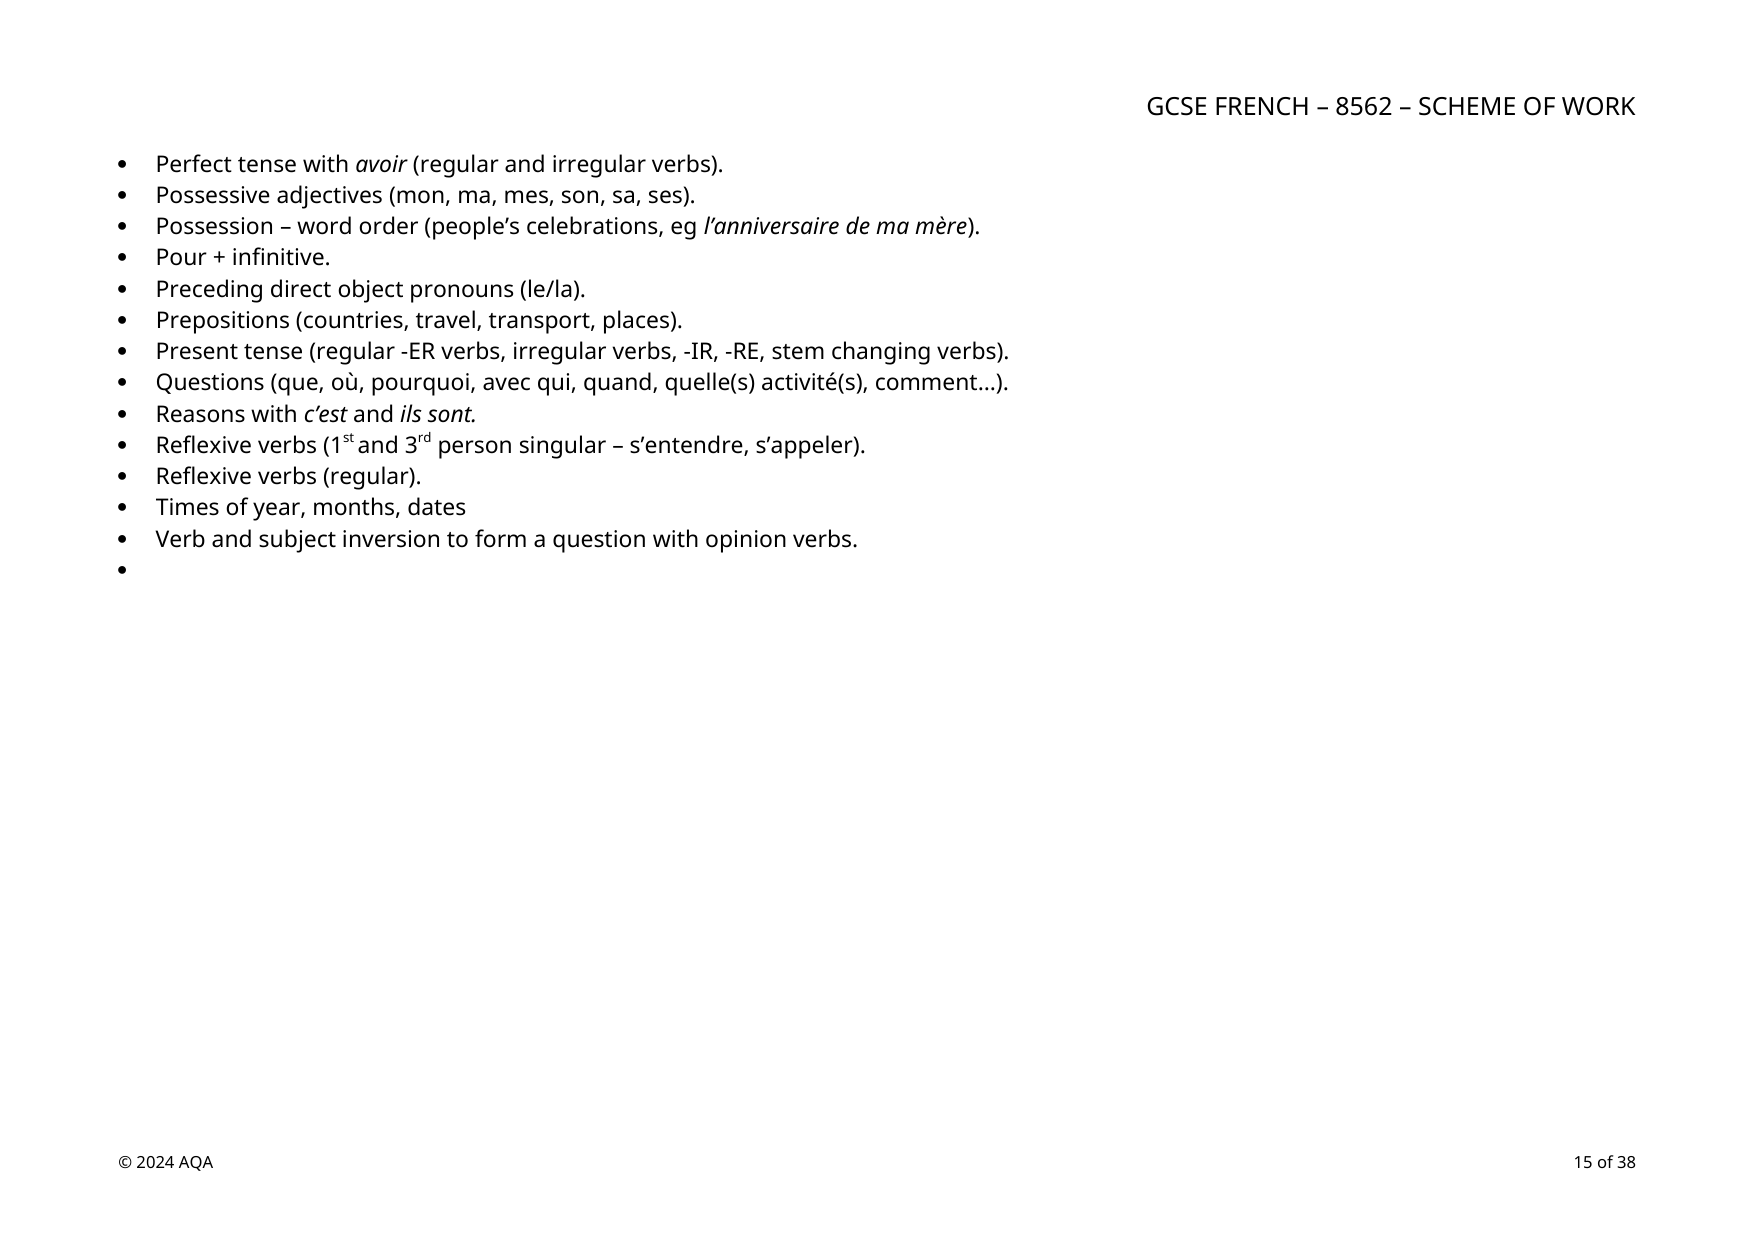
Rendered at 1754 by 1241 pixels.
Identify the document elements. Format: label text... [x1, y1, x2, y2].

list Possession – word order (people’s celebrations, eg l’anniversaire de ma mère). [118, 210, 1636, 241]
list Reflexive verbs (regular). [118, 460, 1636, 491]
list Present tense (regular -ER verbs, irregular verbs, -IR, -RE, stem changing verbs). [118, 335, 1636, 366]
list Times of year, months, dates [118, 491, 1636, 523]
list Verb and subject inversion to form a question with opinion verbs. [118, 523, 1636, 554]
list Reasons with c’est and ils sont. [118, 398, 1636, 429]
list Possessive adjectives (mon, ma, mes, son, sa, ses). [118, 179, 1636, 210]
list Perfect tense with avoir (regular and irregular verbs). [118, 148, 1636, 179]
list Pour + infinitive. [118, 241, 1636, 273]
list Preceding direct object pronouns (le/la). [118, 273, 1636, 304]
list Reflexive verbs (1st and 3rd person singular – s’entendre, s’appeler). [118, 429, 1636, 460]
list Prepositions (countries, travel, transport, places). [118, 304, 1636, 335]
list Questions (que, où, pourquoi, avec qui, quand, quelle(s) activité(s), comment…). [118, 366, 1636, 398]
